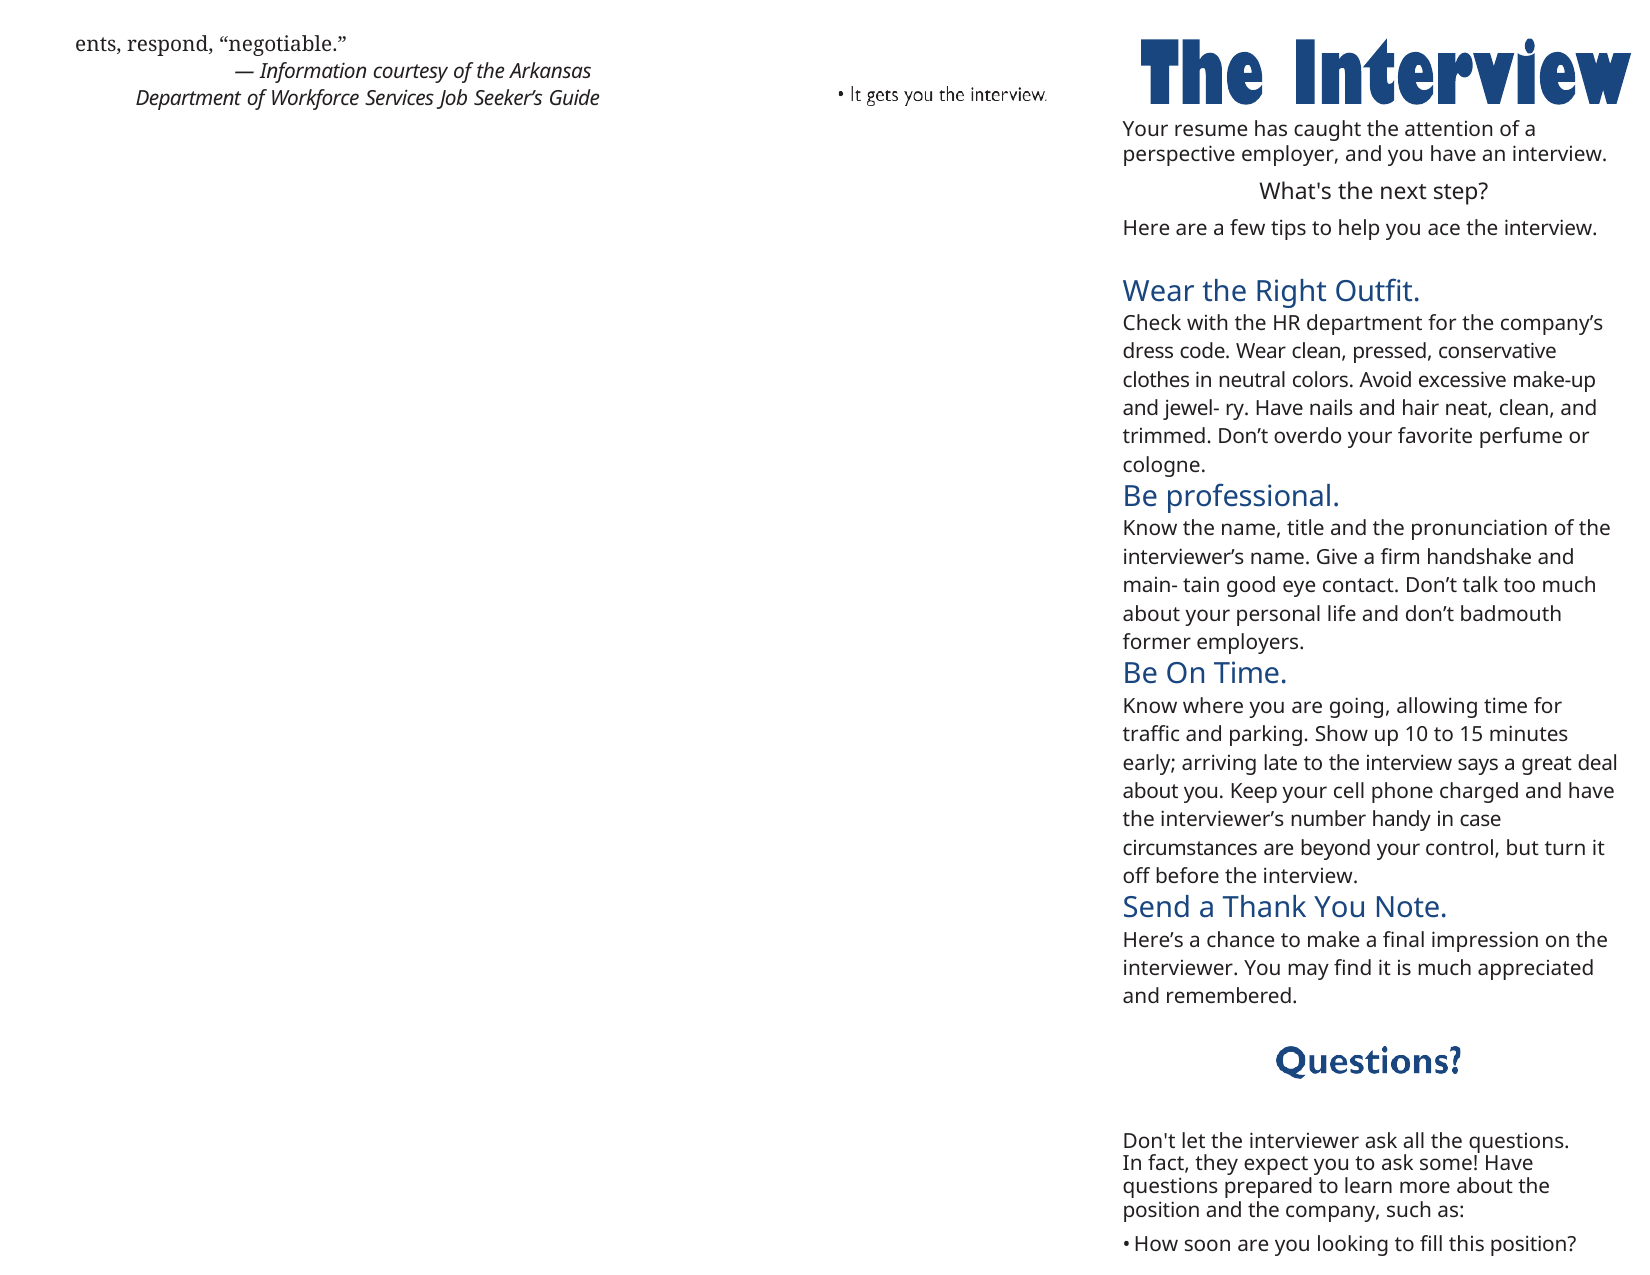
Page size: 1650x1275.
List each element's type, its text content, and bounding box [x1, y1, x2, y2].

list How soon are you looking to fill this position? [1122, 1229, 1623, 1258]
text Department of Workforce Services Job Seeker’s Guide [135, 83, 1057, 112]
subtitle Be On Time. [1122, 657, 1623, 691]
text Know where you are going, allowing time for traffic and parking. Show up 10 to 15 minutes early; arriving late to the interview says a great deal about you. Keep your cell phone charged and have the interviewer’s number handy in case circumstances are beyond your control, but turn it off before the interview. [1122, 691, 1618, 890]
text Here’s a chance to make a final impression on the interviewer. You may find it is much appreciated and remembered. [1122, 925, 1618, 1010]
subtitle Wear the Right Outfit. [1122, 274, 1623, 308]
list When asked about the salary requirements, respond, “negotiable.” [37, 29, 483, 58]
text Your resume has caught the attention of a perspective employer, and you have an interview. [1122, 116, 1618, 167]
text — Information courtesy of the Arkansas [234, 61, 1057, 83]
text What's the next step? [1259, 175, 1623, 206]
subtitle Be professional. [1122, 479, 1623, 513]
text Check with the HR department for the company’s dress code. Wear clean, pressed, conservative clothes in neutral colors. Avoid excessive make-up and jewel- ry. Have nails and hair neat, clean, and trimmed. Don’t overdo your favorite perfume or cologne. [1122, 308, 1618, 478]
picture [838, 86, 1047, 106]
text Know the name, title and the pronunciation of the interviewer’s name. Give a firm handshake and main- tain good eye contact. Don’t talk too much about your personal life and don’t badmouth former employers. [1122, 513, 1618, 656]
text Don't let the interviewer ask all the questions. In fact, they expect you to ask some! Have questions prepared to learn more about the position and the company, such as: [1122, 1130, 1577, 1223]
picture [1276, 1046, 1461, 1079]
text Here are a few tips to help you ace the interview. [1122, 213, 1623, 242]
subtitle Send a Thank You Note. [1122, 891, 1623, 925]
